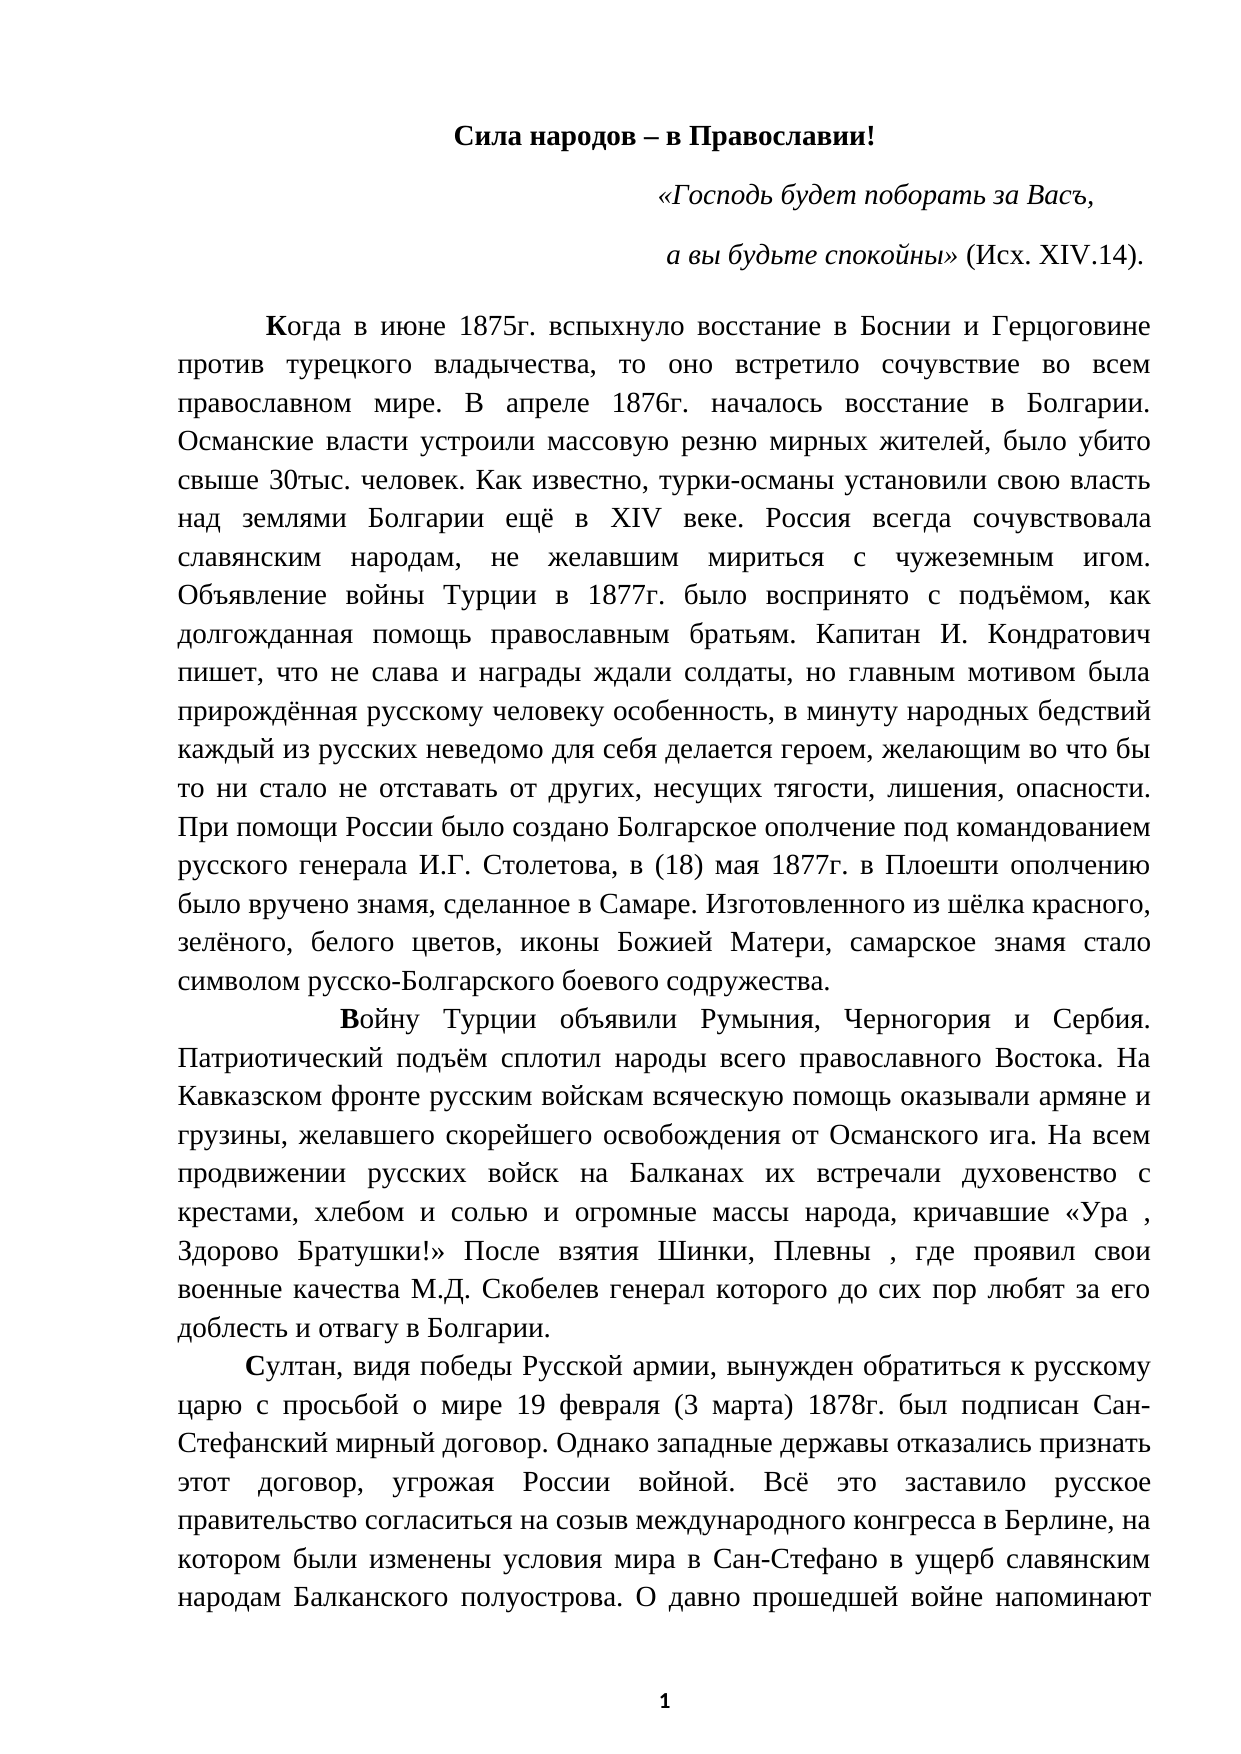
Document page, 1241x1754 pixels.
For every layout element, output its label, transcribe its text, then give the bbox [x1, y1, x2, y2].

text Сила народов – в Православии! [177, 118, 1152, 152]
text Войну Турции объявили Румыния, Черногория и Сербия. Патриотический подъём сплотил народы всего православного Востока. На Кавказском фронте русским войскам всяческую помощь оказывали армяне и грузины, желавшего скорейшего освобождения от Османского ига. На всем продвижении русских войск на Балканах их встречали духовенство с крестами, хлебом и солью и огромные массы народа, кричавшие «Ура , Здорово Братушки!» После взятия Шинки, Плевны , где проявил свои военные качества М.Д. Скобелев генерал которого до сих пор любят за его доблесть и отвагу в Болгарии. [177, 1001, 1152, 1343]
text «Господь будет поборать за Васъ, [177, 177, 1152, 211]
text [177, 1348, 1152, 1613]
text Когда в июне 1875г. вспыхнуло восстание в Боснии и Герцоговине против турецкого владычества, то оно встретило сочувствие во всем православном мире. В апреле 1876г. началось восстание в Болгарии. Османские власти устроили массовую резню мирных жителей, было убито свыше 30тыс. человек. Как известно, турки-османы установили свою власть над землями Болгарии ещё в XIV веке. Россия всегда сочувствовала славянским народам, не желавшим мириться с чужеземным игом. Объявление войны Турции в 1877г. было воспринято с подъёмом, как долгожданная помощь православным братьям. Капитан И. Кондратович пишет, что не слава и награды ждали солдаты, но главным мотивом была прирождённая русскому человеку особенность, в минуту народных бедствий каждый из русских неведомо для себя делается героем, желающим во что бы то ни стало не отставать от других, несущих тягости, лишения, опасности. При помощи России было создано Болгарское ополчение под командованием русского генерала И.Г. Столетова, в (18) мая 1877г. в Плоешти ополчению было вручено знамя, сделанное в Самаре. Изготовленного из шёлка красного, зелёного, белого цветов, иконы Божией Матери, самарское знамя стало символом русско-Болгарского боевого содружества. [177, 308, 1152, 996]
text а вы будьте спокойны» (Исх. XIV.14). [177, 237, 1152, 270]
